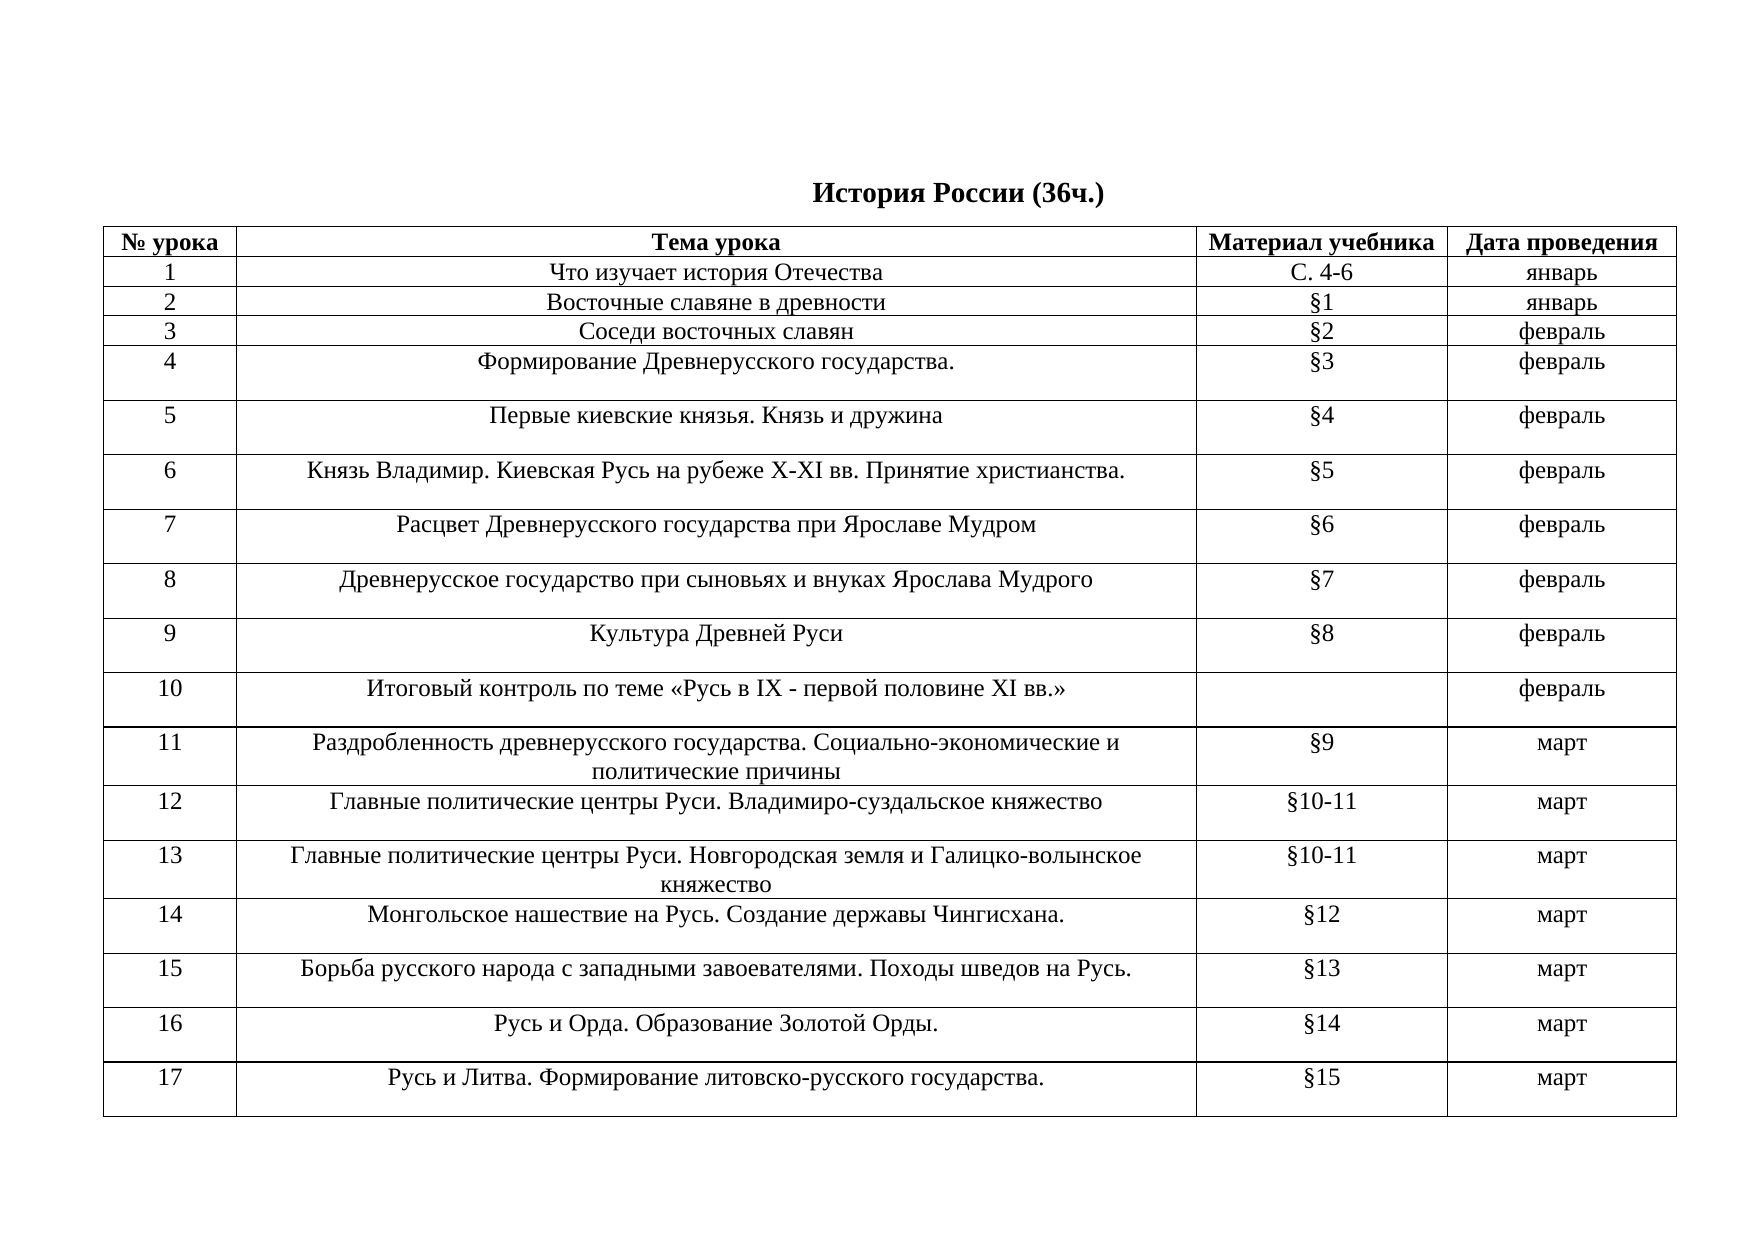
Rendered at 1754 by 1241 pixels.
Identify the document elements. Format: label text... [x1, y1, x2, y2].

table_cell январь [1448, 257, 1676, 286]
table_header Тема урока [237, 227, 1196, 256]
table_cell Русь и Литва. Формирование литовско-русского государства. [237, 1063, 1196, 1116]
table_cell 14 [104, 899, 236, 952]
table_cell март [1448, 954, 1676, 1007]
table_cell март [1448, 841, 1676, 898]
table_cell Русь и Орда. Образование Золотой Орды. [237, 1008, 1196, 1061]
table_cell Раздробленность древнерусского государства. Социально-экономические и политические причины [237, 728, 1196, 785]
table_cell 16 [104, 1008, 236, 1061]
table_cell §5 [1197, 455, 1447, 508]
table_cell 6 [104, 455, 236, 508]
table_cell 17 [104, 1063, 236, 1116]
table_cell Борьба русского народа с западными завоевателями. Походы шведов на Русь. [237, 954, 1196, 1007]
table_cell §2 [1197, 316, 1447, 345]
table_cell февраль [1448, 401, 1676, 454]
text История России (36ч.) [177, 176, 1665, 209]
table_cell Восточные славяне в древности [237, 287, 1196, 315]
table_cell январь [1448, 287, 1676, 315]
table_cell §7 [1197, 564, 1447, 617]
table_cell §15 [1197, 1063, 1447, 1116]
table_cell Монгольское нашествие на Русь. Создание державы Чингисхана. [237, 899, 1196, 952]
table_cell Расцвет Древнерусского государства при Ярославе Мудром [237, 510, 1196, 563]
table_cell §8 [1197, 619, 1447, 672]
table_cell 7 [104, 510, 236, 563]
table_cell Формирование Древнерусского государства. [237, 346, 1196, 399]
table_cell §12 [1197, 899, 1447, 952]
table_cell 3 [104, 316, 236, 345]
table_cell Первые киевские князья. Князь и дружина [237, 401, 1196, 454]
table_cell март [1448, 1008, 1676, 1061]
table_cell §13 [1197, 954, 1447, 1007]
table_cell Что изучает история Отечества [237, 257, 1196, 286]
table_header Дата проведения [1448, 227, 1676, 256]
table_cell 2 [104, 287, 236, 315]
table_cell март [1448, 786, 1676, 839]
table_cell 9 [104, 619, 236, 672]
table_cell Древнерусское государство при сыновьях и внуках Ярослава Мудрого [237, 564, 1196, 617]
table_cell февраль [1448, 510, 1676, 563]
table_cell февраль [1448, 346, 1676, 399]
table_cell март [1448, 728, 1676, 785]
table_cell Князь Владимир. Киевская Русь на рубеже X-XI вв. Принятие христианства. [237, 455, 1196, 508]
table_cell февраль [1448, 564, 1676, 617]
table_cell Главные политические центры Руси. Новгородская земля и Галицко-волынское княжество [237, 841, 1196, 898]
table_cell §1 [1197, 287, 1447, 315]
table_cell 4 [104, 346, 236, 399]
table_cell Соседи восточных славян [237, 316, 1196, 345]
table_cell февраль [1448, 316, 1676, 345]
table_header Материал учебника [1197, 227, 1447, 256]
table_cell Итоговый контроль по теме «Русь в IX - первой половине XI вв.» [237, 673, 1196, 726]
table_cell §14 [1197, 1008, 1447, 1061]
table_cell февраль [1448, 673, 1676, 726]
table_cell §10-11 [1197, 841, 1447, 898]
table_cell февраль [1448, 619, 1676, 672]
table_cell С. 4-6 [1197, 257, 1447, 286]
table_cell Культура Древней Руси [237, 619, 1196, 672]
table_cell февраль [1448, 455, 1676, 508]
table_cell 5 [104, 401, 236, 454]
table_cell 1 [104, 257, 236, 286]
table_cell §10-11 [1197, 786, 1447, 839]
table_cell 10 [104, 673, 236, 726]
table_cell март [1448, 1063, 1676, 1116]
table_cell [1197, 673, 1447, 726]
table_cell 12 [104, 786, 236, 839]
table_cell 13 [104, 841, 236, 898]
table_cell Главные политические центры Руси. Владимиро-суздальское княжество [237, 786, 1196, 839]
table_cell §4 [1197, 401, 1447, 454]
table_cell §6 [1197, 510, 1447, 563]
table_cell 11 [104, 728, 236, 785]
table_cell 8 [104, 564, 236, 617]
table_cell §9 [1197, 728, 1447, 785]
table_cell 15 [104, 954, 236, 1007]
table_header № урока [104, 227, 236, 256]
table_cell §3 [1197, 346, 1447, 399]
table_cell март [1448, 899, 1676, 952]
